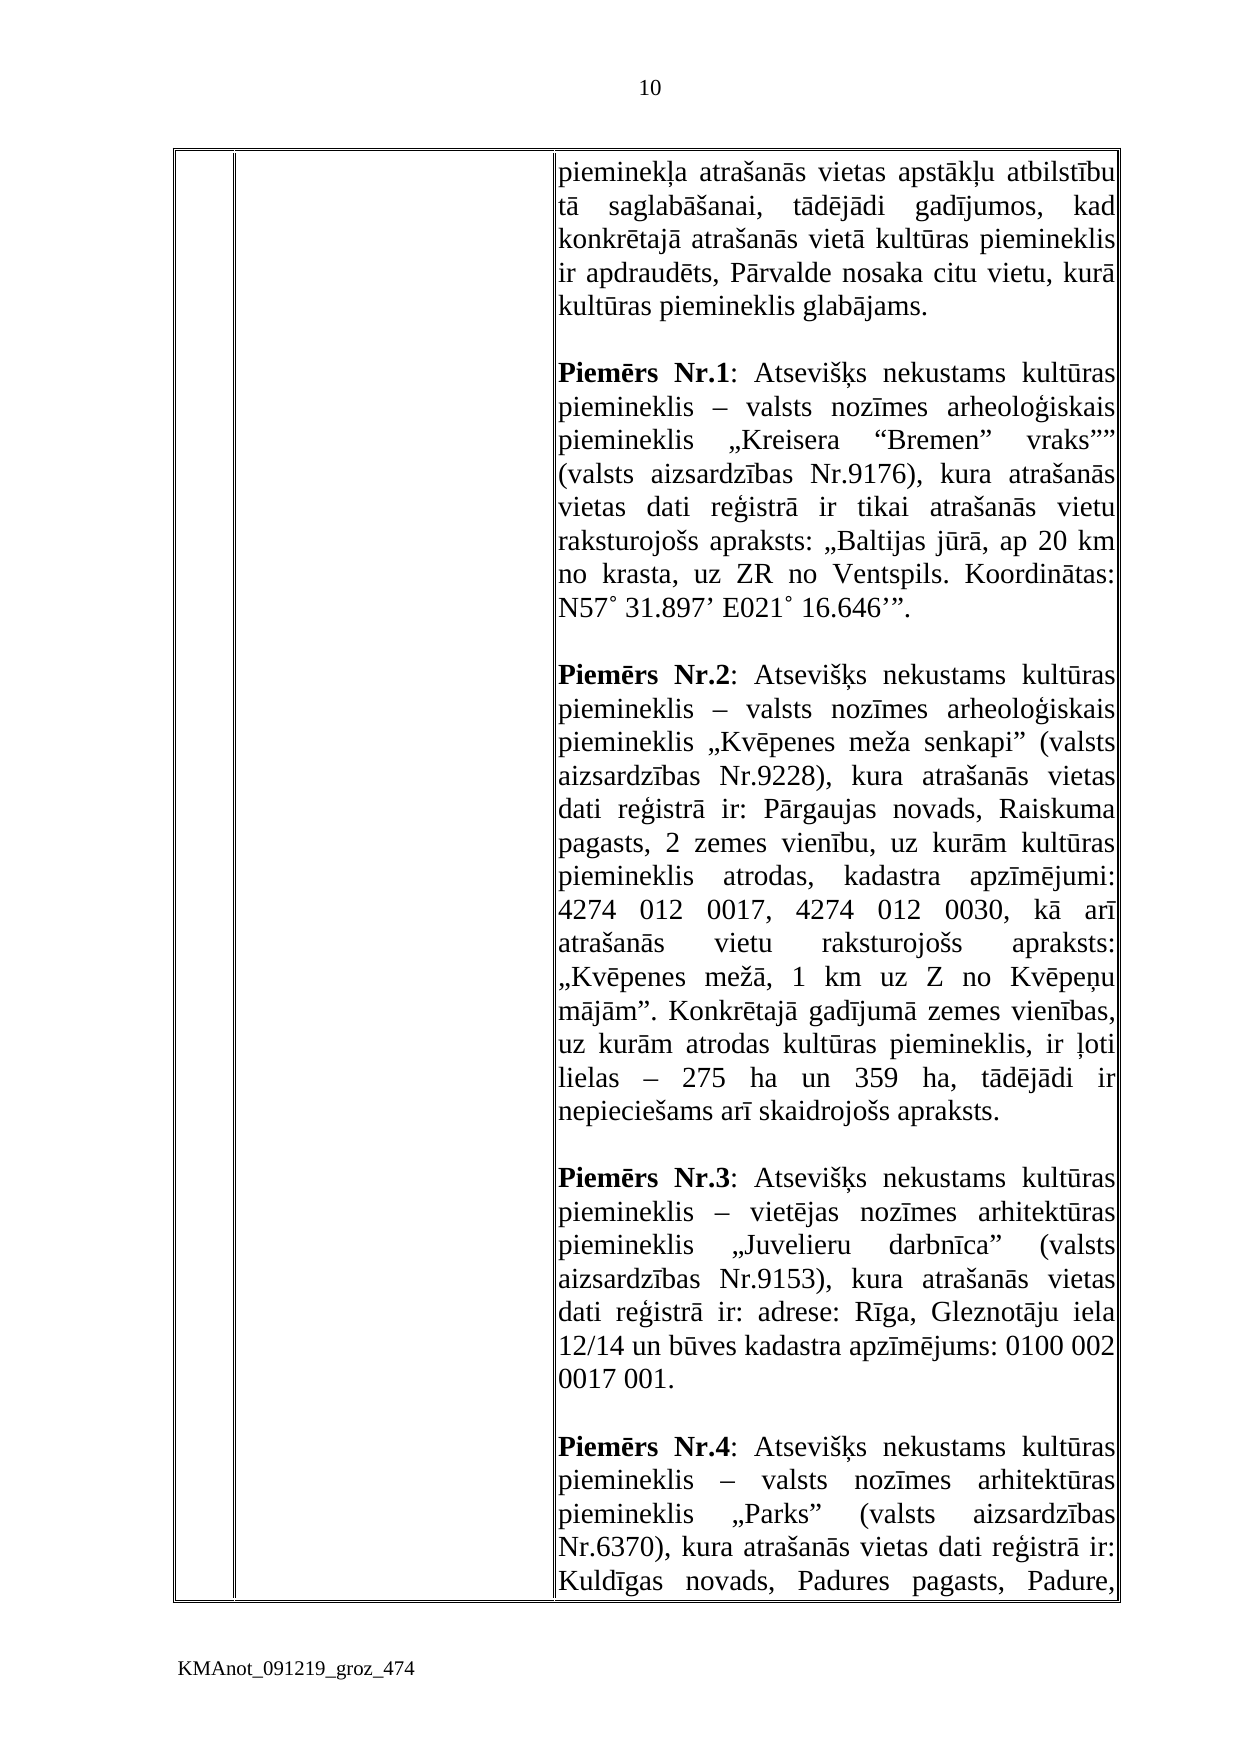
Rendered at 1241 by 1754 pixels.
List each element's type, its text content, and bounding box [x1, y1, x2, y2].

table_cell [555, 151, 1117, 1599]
table_cell 2. [176, 151, 234, 1599]
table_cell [235, 151, 555, 1599]
